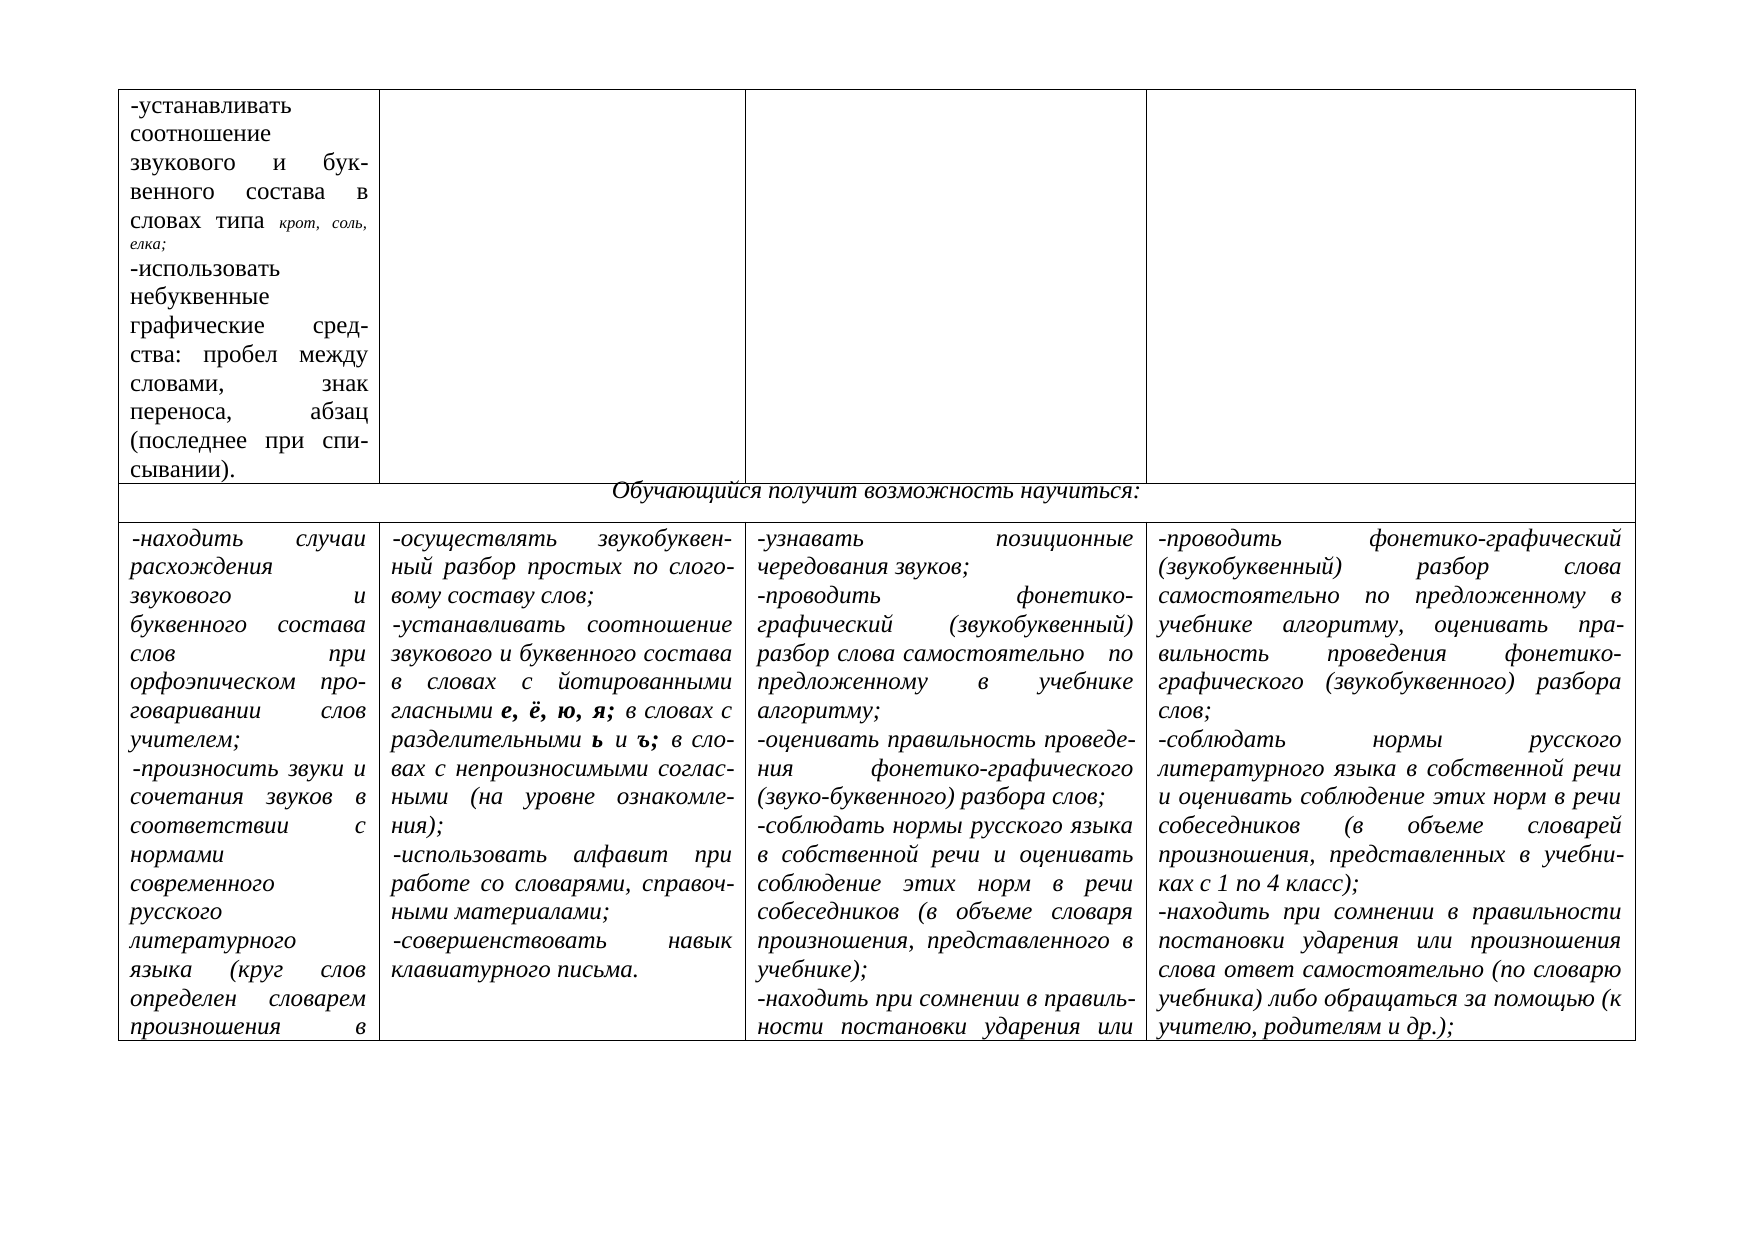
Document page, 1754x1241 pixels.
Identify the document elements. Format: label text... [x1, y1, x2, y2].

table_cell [746, 523, 1146, 1040]
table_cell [380, 523, 745, 1040]
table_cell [380, 90, 745, 483]
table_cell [746, 90, 1146, 483]
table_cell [1147, 90, 1635, 483]
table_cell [1147, 523, 1635, 1040]
table_cell Обучающийся получит возможность научиться: [119, 484, 1635, 522]
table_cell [119, 90, 379, 483]
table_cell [119, 523, 379, 1040]
